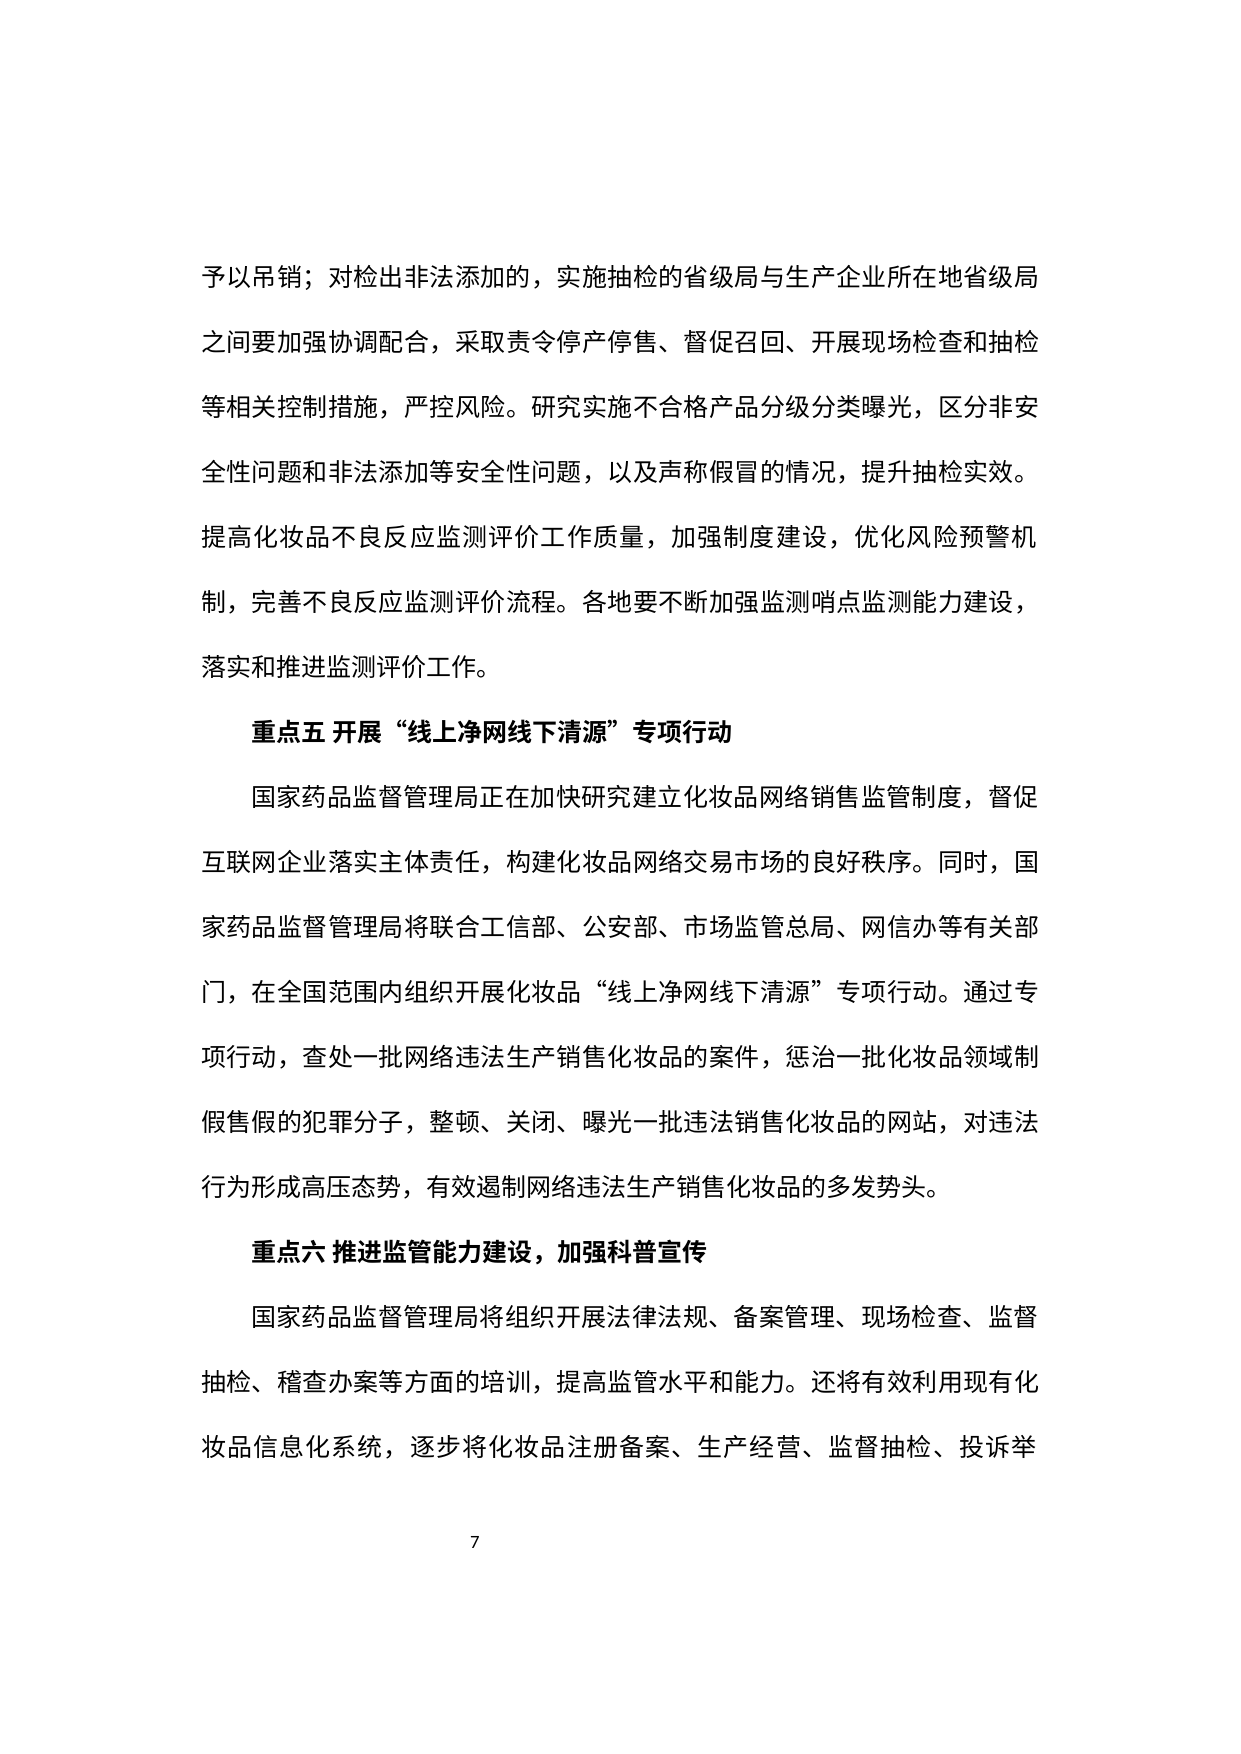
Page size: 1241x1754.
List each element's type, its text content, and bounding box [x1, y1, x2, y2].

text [201, 243, 1039, 698]
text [201, 1283, 1039, 1478]
text 国家药品监督管理局正在加快研究建立化妆品网络销售监管制度，督促互联网企业落实主体责任，构建化妆品网络交易市场的良好秩序。同时，国家药品监督管理局将联合工信部、公安部、市场监管总局、网信办等有关部门，在全国范围内组织开展化妆品“线上净网线下清源”专项行动。通过专项行动，查处一批网络违法生产销售化妆品的案件，惩治一批化妆品领域制假售假的犯罪分子，整顿、关闭、曝光一批违法销售化妆品的网站，对违法行为形成高压态势，有效遏制网络违法生产销售化妆品的多发势头。 [201, 763, 1039, 1218]
text 重点五 开展“线上净网线下清源”专项行动 [201, 698, 1039, 763]
text 重点六 推进监管能力建设，加强科普宣传 [201, 1218, 1039, 1283]
